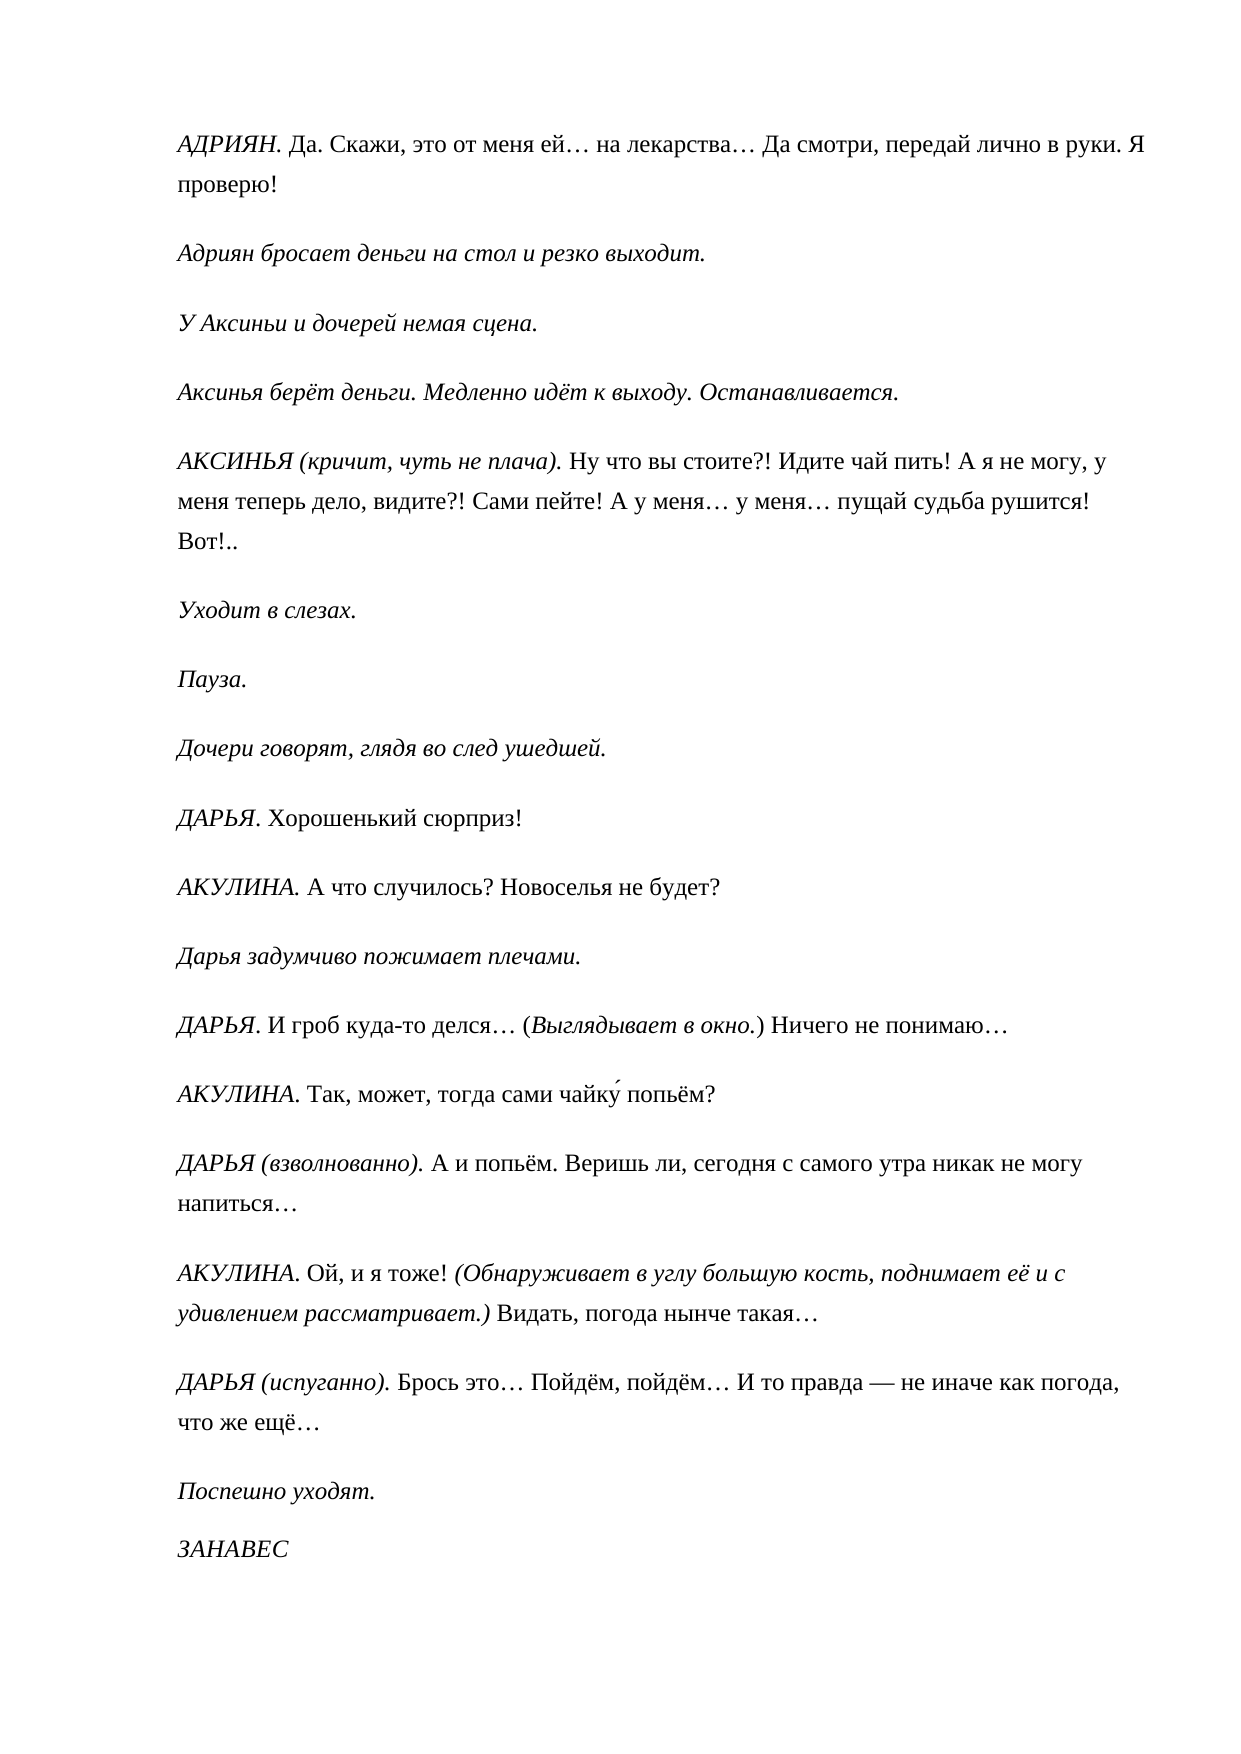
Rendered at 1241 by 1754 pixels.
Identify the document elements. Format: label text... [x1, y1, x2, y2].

text Дарья задумчиво пожимает плечами. [177, 930, 1152, 970]
text ДАРЬЯ (испуганно). Брось это… Пойдём, пойдём… И то правда — не иначе как погода, что же ещё… [177, 1356, 1152, 1436]
text АДРИЯН. Да. Скажи, это от меня ей… на лекарства… Да смотри, передай лично в руки. Я проверю! [177, 118, 1152, 198]
text Уходит в слезах. [177, 584, 1152, 624]
text ЗАНАВЕС [177, 1534, 1152, 1563]
text Адриян бросает деньги на стол и резко выходит. [177, 227, 1152, 267]
text ДАРЬЯ (взволнованно). А и попьём. Веришь ли, сегодня с самого утра никак не могу напиться… [177, 1137, 1152, 1217]
text Поспешно уходят. [177, 1465, 1152, 1505]
text Аксинья берёт деньги. Медленно идёт к выходу. Останавливается. [177, 366, 1152, 406]
text АКУЛИНА. А что случилось? Новоселья не будет? [177, 861, 1152, 901]
text АКУЛИНА. Ой, и я тоже! (Обнаруживает в углу большую кость, поднимает её и с удивлением рассматривает.) Видать, погода нынче такая… [177, 1246, 1152, 1326]
text АКСИНЬЯ (кричит, чуть не плача). Ну что вы стоите?! Идите чай пить! А я не могу, у меня теперь дело, видите?! Сами пейте! А у меня… у меня… пущай судьба рушится! Вот!.. [177, 435, 1152, 555]
text АКУЛИНА. Так, может, тогда сами чайку́ попьём? [177, 1068, 1152, 1108]
text Дочери говорят, глядя во след ушедшей. [177, 722, 1152, 762]
text ДАРЬЯ. И гроб куда-то делся… (Выглядывает в окно.) Ничего не понимаю… [177, 999, 1152, 1039]
text ДАРЬЯ. Хорошенький сюрприз! [177, 791, 1152, 831]
text Пауза. [177, 653, 1152, 693]
text У Аксиньи и дочерей немая сцена. [177, 296, 1152, 336]
